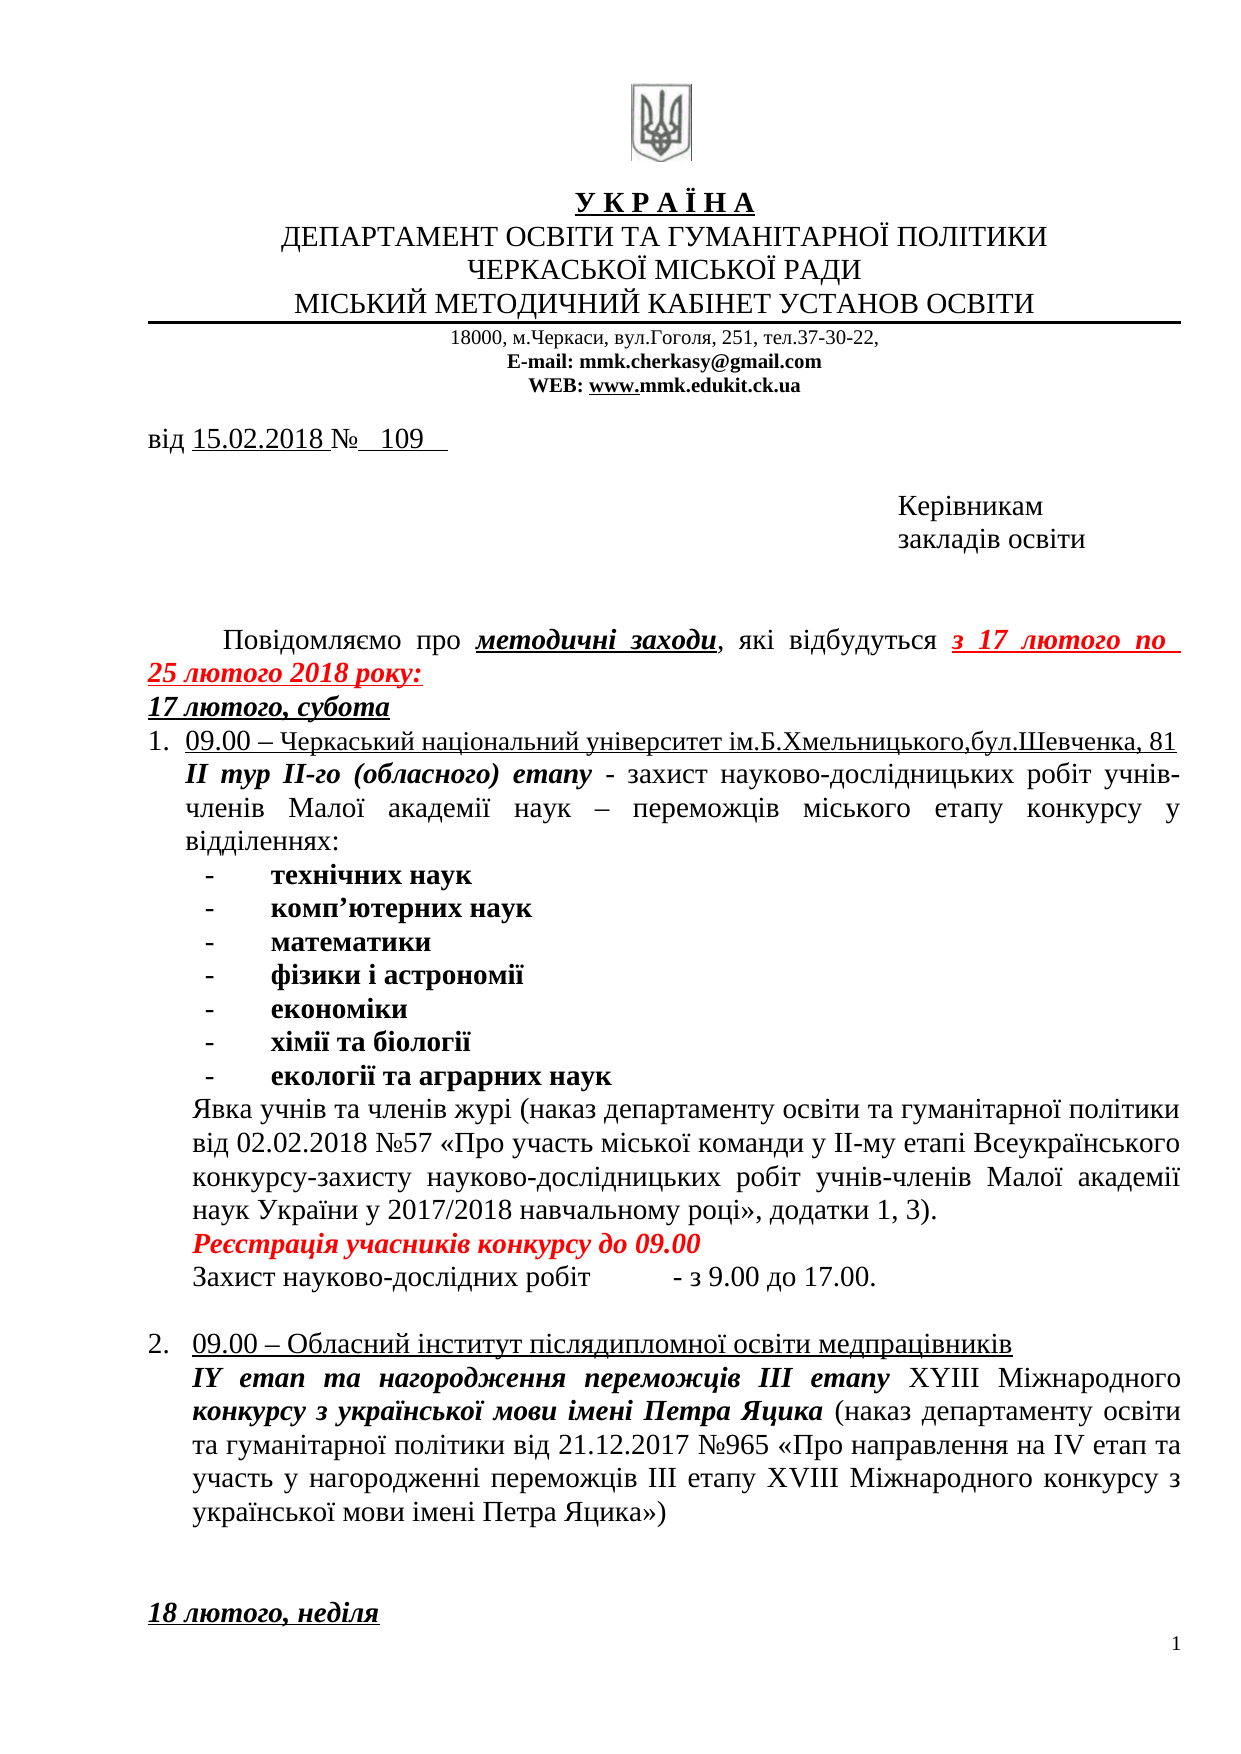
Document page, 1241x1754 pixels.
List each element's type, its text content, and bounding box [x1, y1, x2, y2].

text Явка учнів та членів журі (наказ департаменту освіти та гуманітарної політики від 02.02.2018 №57 «Про участь міської команди у II-му етапі Всеукраїнського конкурсу-захисту науково-дослідницьких робіт учнів-членів Малої академії наук України у 2017/2018 навчальному році», додатки 1, 3). [192, 1092, 1181, 1226]
list 09.00 – Обласний інститут післядипломної освіти медпрацівників [148, 1326, 1181, 1360]
subtitle Черкаської міської ради [148, 252, 1181, 286]
list 09.00 – Черкаський національний університет ім.Б.Хмельницького,бул.Шевченка, 81 [148, 723, 1181, 756]
text Керівникам [823, 488, 1181, 521]
list хімії та біології [204, 1024, 1181, 1058]
text IY етап та нагородження переможців ІІІ етапу ХYІІІ Міжнародного конкурсу з української мови імені Петра Яцика (наказ департаменту освіти та гуманітарної політики від 21.12.2017 №965 «Про направлення на IV етап та участь у нагородженні переможців ІІІ етапу ХVІІІ Міжнародного конкурсу з української мови імені Петра Яцика») [192, 1360, 1181, 1528]
text WEB: www.mmk.edukit.ck.ua [148, 373, 1181, 397]
text 17 лютого, субота [148, 689, 1181, 723]
text від 15.02.2018 № 109 [148, 421, 1181, 454]
text Захист науково-дослідних робіт - з 9.00 до 17.00. [148, 1259, 1181, 1293]
list технічних наук [204, 857, 1181, 890]
subtitle Департамент освіти та гуманітарної політики [148, 219, 1181, 252]
text Повідомляємо про методичні заходи, які відбудуться з 17 лютого по 25 лютого 2018 року: [148, 622, 1181, 689]
list ІІ тур ІІ-го (обласного) етапу - захист науково-дослідницьких робіт учнів-членів Малої академії наук – переможців міського етапу конкурсу у відділеннях: [185, 756, 1181, 857]
text 18000, м.Черкаси, вул.Гоголя, 251, тел.37-30-22, [148, 324, 1181, 349]
text У К Р А Ї Н А [148, 185, 1181, 219]
list економіки [204, 991, 1181, 1024]
list екології та аграрних наук [204, 1058, 1181, 1092]
text закладів освіти [823, 521, 1181, 555]
text Е-mail: mmk.cherkasy@gmail.com [148, 349, 1181, 373]
list комп’ютерних наук [204, 890, 1181, 924]
subtitle МІСЬКИЙ МЕТОДИЧНИЙ КАБІНЕТ УСТАНОВ ОСВІТИ [148, 286, 1181, 321]
text 18 лютого, неділя [148, 1595, 1181, 1628]
list математики [204, 924, 1181, 957]
list фізики і астрономії [204, 957, 1181, 991]
text Реєстрація учасників конкурсу до 09.00 [148, 1226, 1181, 1259]
